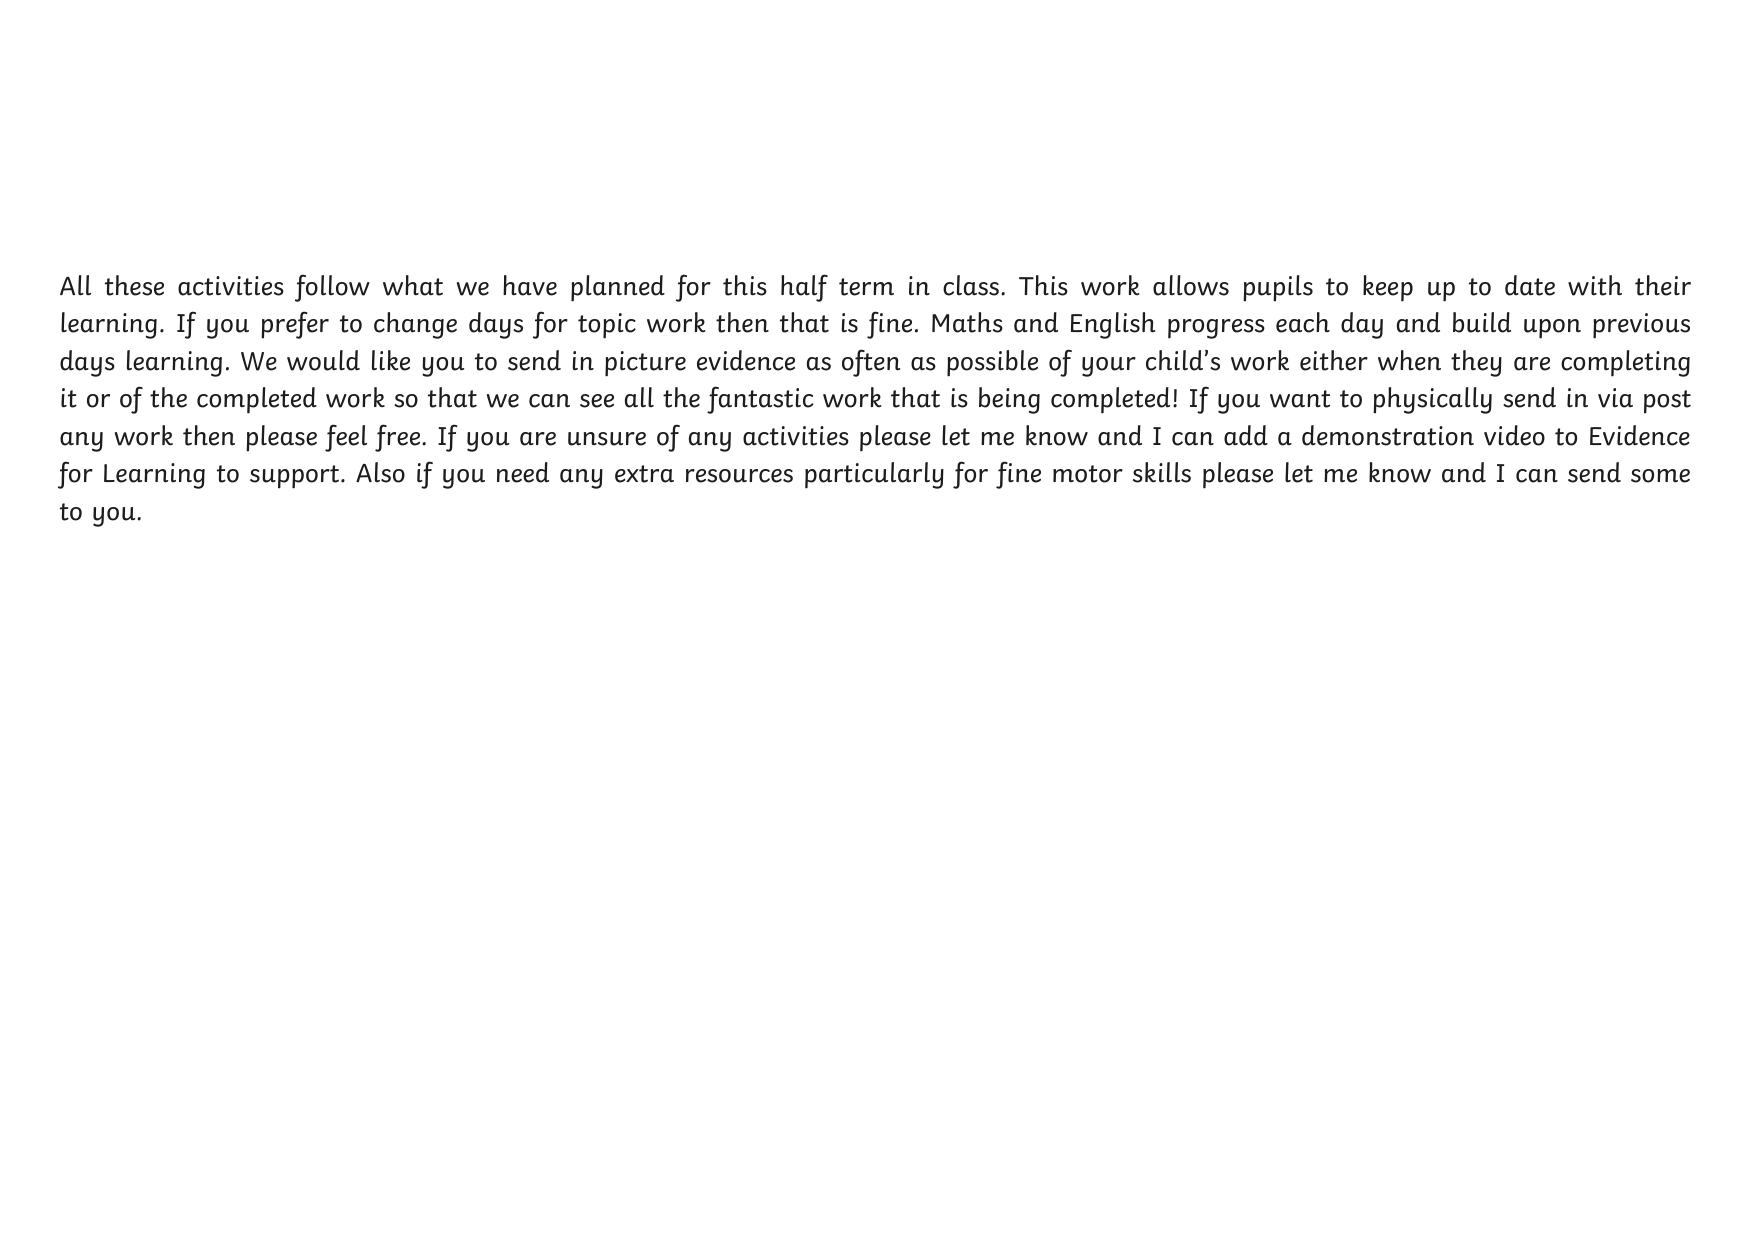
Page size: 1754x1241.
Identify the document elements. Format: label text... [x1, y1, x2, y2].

text All these activities follow what we have planned for this half term in class. This work allows pupils to keep up to date with their learning. If you prefer to change days for topic work then that is fine. Maths and English progress each day and build upon previous days learning. We would like you to send in picture evidence as often as possible of your child’s work either when they are completing it or of the completed work so that we can see all the fantastic work that is being completed! If you want to physically send in via post any work then please feel free. If you are unsure of any activities please let me know and I can add a demonstration video to Evidence for Learning to support. Also if you need any extra resources particularly for fine motor skills please let me know and I can send some to you. [59, 264, 1695, 527]
